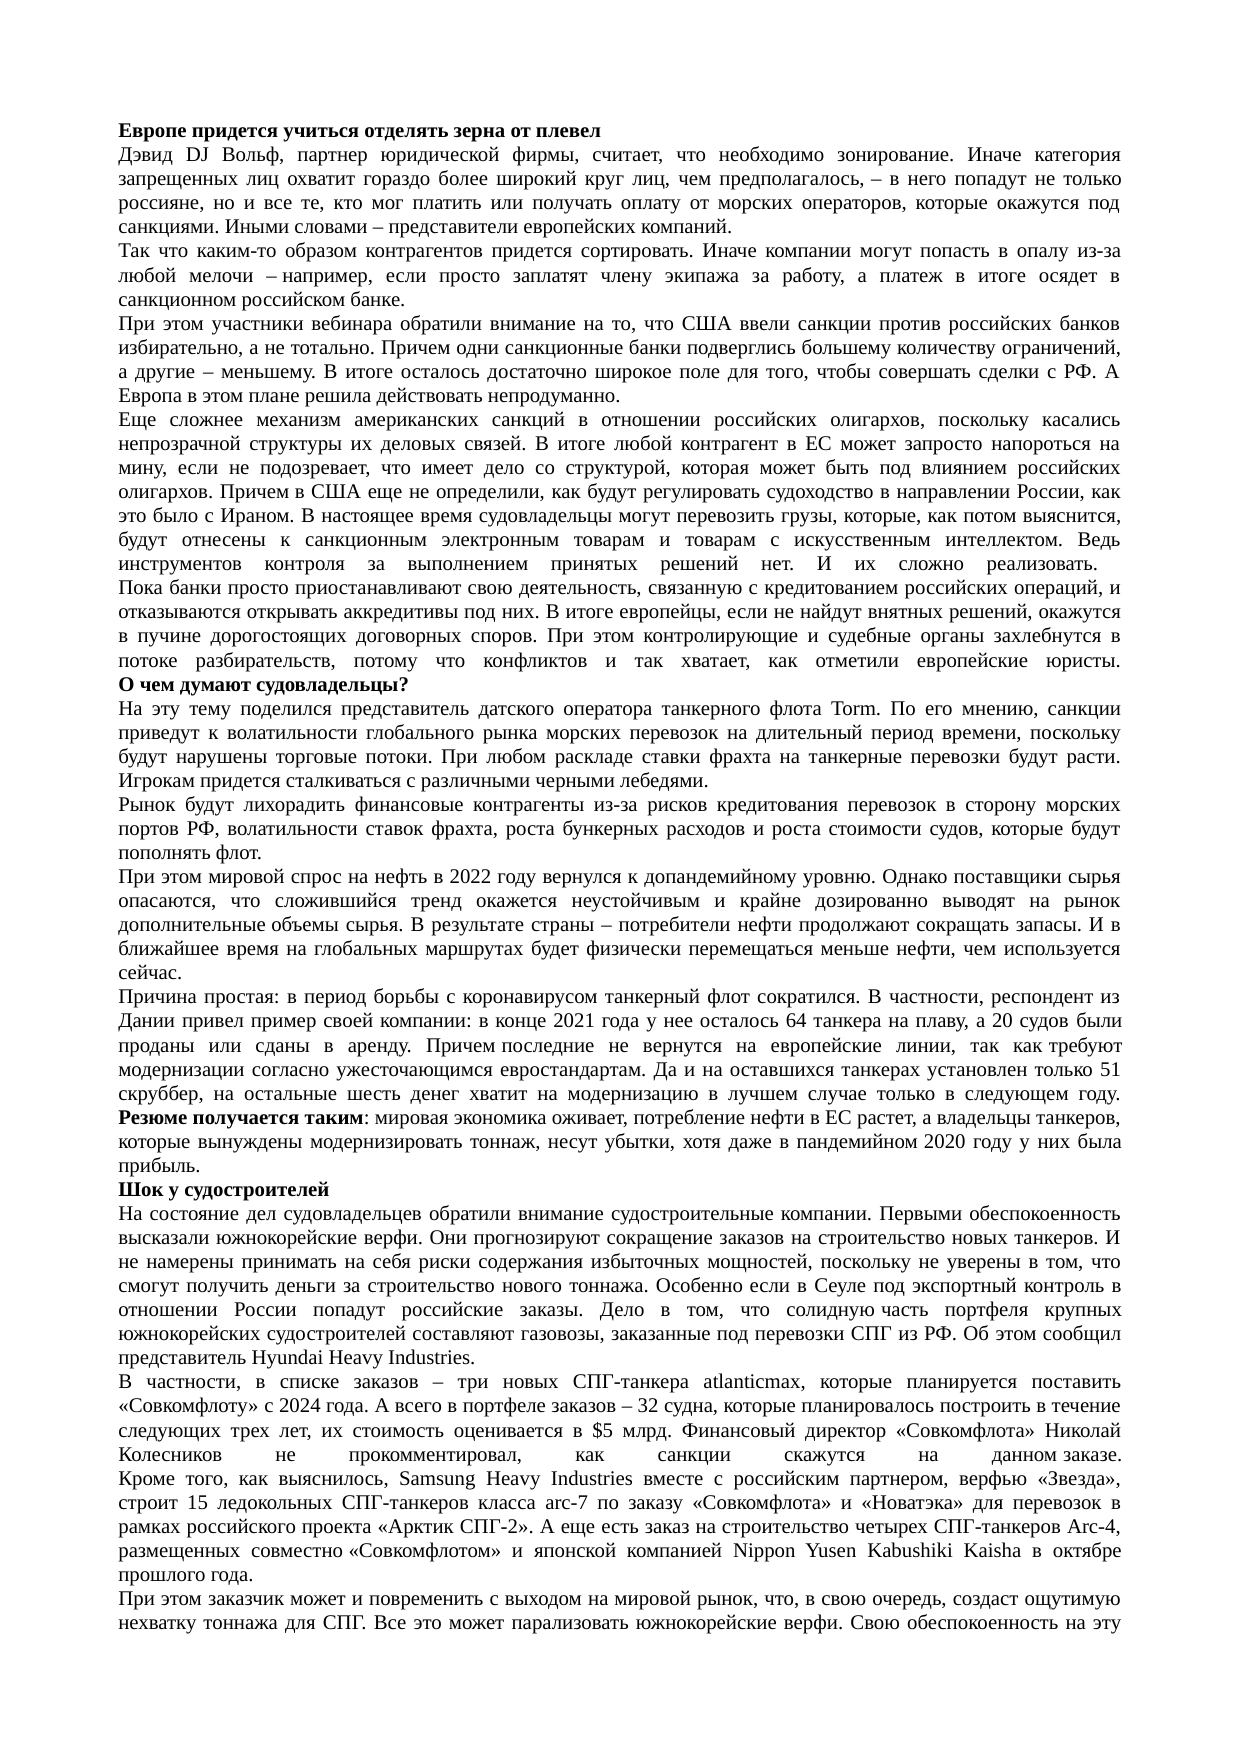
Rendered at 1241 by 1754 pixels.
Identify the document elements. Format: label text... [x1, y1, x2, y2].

text Европе придется учиться отделять зерна от плевел [118, 118, 1122, 142]
text На эту тему поделился представитель датского оператора танкерного флота Torm. По его мнению, санкции приведут к волатильности глобального рынка морских перевозок на длительный период времени, поскольку будут нарушены торговые потоки. При любом раскладе ставки фрахта на танкерные перевозки будут расти. Игрокам придется сталкиваться с различными черными лебедями. [118, 696, 1122, 792]
text Так что каким-то образом контрагентов придется сортировать. Иначе компании могут попасть в опалу из-за любой мелочи – например, если просто заплатят члену экипажа за работу, а платеж в итоге осядет в санкционном российском банке. [118, 238, 1122, 311]
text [118, 1586, 1122, 1634]
text В частности, в списке заказов – три новых СПГ-танкера atlanticmax, которые планируется поставить «Совкомфлоту» с 2024 года. А всего в портфеле заказов – 32 судна, которые планировалось построить в течение следующих трех лет, их стоимость оценивается в $5 млрд. Финансовый директор «Совкомфлота» Николай Колесников не прокомментировал, как санкции скажутся на данном заказе. Кроме того, как выяснилось, Samsung Heavy Industries вместе с российским партнером, верфью «Звезда», строит 15 ледокольных СПГ-танкеров класса arc-7 по заказу «Совкомфлота» и «Новатэка» для перевозок в рамках российского проекта «Арктик СПГ-2». А еще есть заказ на строительство четырех СПГ-танкеров Arc-4, размещенных совместно «Совкомфлотом» и японской компанией Nippon Yusen Kabushiki Kaisha в октябре прошлого года. [118, 1369, 1122, 1586]
text Рынок будут лихорадить финансовые контрагенты из-за рисков кредитования перевозок в сторону морских портов РФ, волатильности ставок фрахта, роста бункерных расходов и роста стоимости судов, которые будут пополнять флот. [118, 792, 1122, 864]
text При этом мировой спрос на нефть в 2022 году вернулся к допандемийному уровню. Однако поставщики сырья опасаются, что сложившийся тренд окажется неустойчивым и крайне дозированно выводят на рынок дополнительные объемы сырья. В результате страны – потребители нефти продолжают сокращать запасы. И в ближайшее время на глобальных маршрутах будет физически перемещаться меньше нефти, чем используется сейчас. Причина простая: в период борьбы с коронавирусом танкерный флот сократился. В частности, респондент из Дании привел пример своей компании: в конце 2021 года у нее осталось 64 танкера на плаву, а 20 судов были проданы или сданы в аренду. Причем последние не вернутся на европейские линии, так как требуют модернизации согласно ужесточающимся евростандартам. Да и на оставшихся танкерах установлен только 51 скруббер, на остальные шесть денег хватит на модернизацию в лучшем случае только в следующем году. Резюме получается таким: мировая экономика оживает, потребление нефти в ЕС растет, а владельцы танкеров, которые вынуждены модернизировать тоннаж, несут убытки, хотя даже в пандемийном 2020 году у них была прибыль. Шок у судостроителей [118, 864, 1122, 1201]
text Еще сложнее механизм американских санкций в отношении российских олигархов, поскольку касались непрозрачной структуры их деловых связей. В итоге любой контрагент в ЕС может запросто напороться на мину, если не подозревает, что имеет дело со структурой, которая может быть под влиянием российских олигархов. Причем в США еще не определили, как будут регулировать судоходство в направлении России, как это было с Ираном. В настоящее время судовладельцы могут перевозить грузы, которые, как потом выяснится, будут отнесены к санкционным электронным товарам и товарам с искусственным интеллектом. Ведь инструментов контроля за выполнением принятых решений нет. И их сложно реализовать. Пока банки просто приостанавливают свою деятельность, связанную с кредитованием российских операций, и отказываются открывать аккредитивы под них. В итоге европейцы, если не найдут внятных решений, окажутся в пучине дорогостоящих договорных споров. При этом контролирующие и судебные органы захлебнутся в потоке разбирательств, потому что конфликтов и так хватает, как отметили европейские юристы. О чем думают судовладельцы? [118, 407, 1122, 696]
text На состояние дел судовладельцев обратили внимание судостроительные компании. Первыми обеспокоенность высказали южнокорейские верфи. Они прогнозируют сокращение заказов на строительство новых танкеров. И не намерены принимать на себя риски содержания избыточных мощностей, поскольку не уверены в том, что смогут получить деньги за строительство нового тоннажа. Особенно если в Сеуле под экспортный контроль в отношении России попадут российские заказы. Дело в том, что солидную часть портфеля крупных южнокорейских судостроителей составляют газовозы, заказанные под перевозки СПГ из РФ. Об этом сообщил представитель Hyundai Heavy Industries. [118, 1201, 1122, 1369]
text Дэвид DJ Вольф, партнер юридической фирмы, считает, что необходимо зонирование. Иначе категория запрещенных лиц охватит гораздо более широкий круг лиц, чем предполагалось, – в него попадут не только россияне, но и все те, кто мог платить или получать оплату от морских операторов, которые окажутся под санкциями. Иными словами – представители европейских компаний. [118, 142, 1122, 238]
text При этом участники вебинара обратили внимание на то, что США ввели санкции против российских банков избирательно, а не тотально. Причем одни санкционные банки подверглись большему количеству ограничений, а другие – меньшему. В итоге осталось достаточно широкое поле для того, чтобы совершать сделки с РФ. А Европа в этом плане решила действовать непродуманно. [118, 311, 1122, 407]
